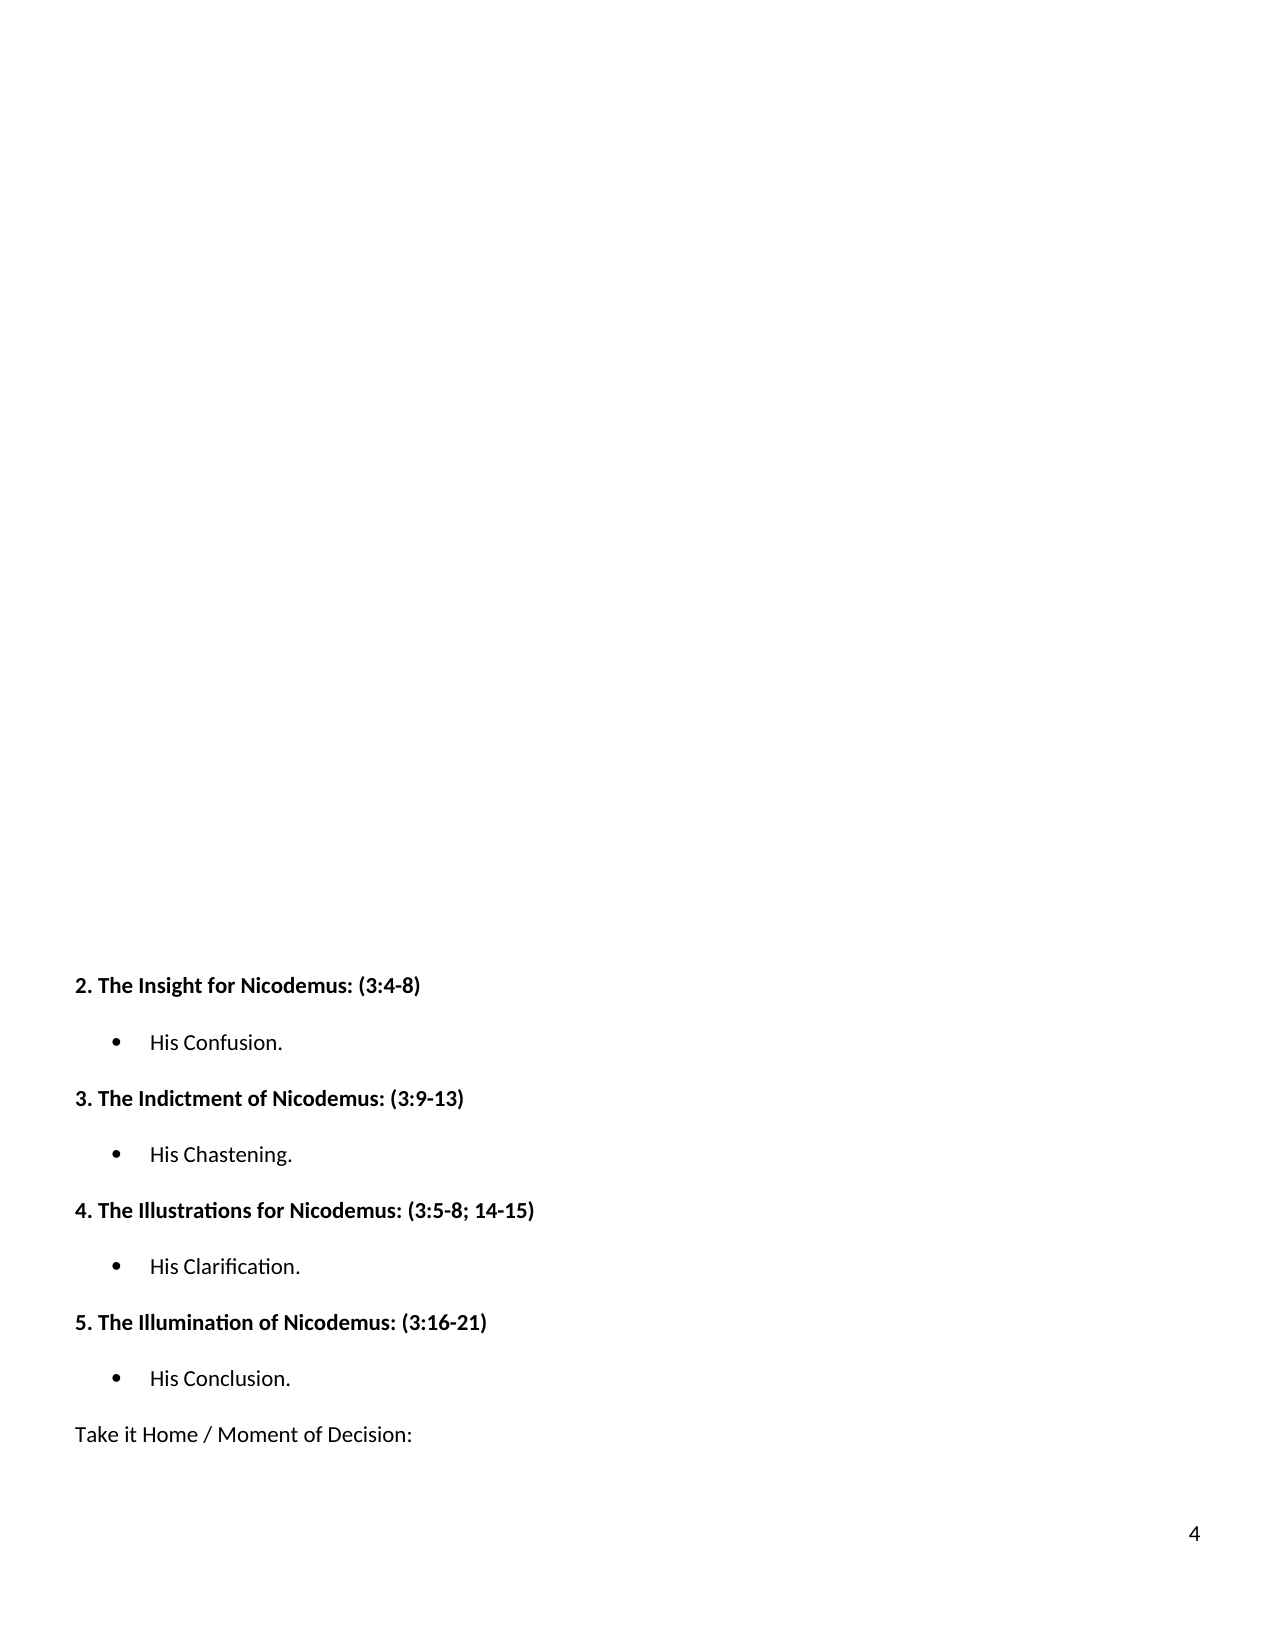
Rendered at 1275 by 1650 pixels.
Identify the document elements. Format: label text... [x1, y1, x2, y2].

text 3. The Indictment of Nicodemus: (3:9-13) [75, 1084, 1200, 1112]
list His Confusion. [112, 1028, 1200, 1056]
text 5. The Illumination of Nicodemus: (3:16-21) [75, 1308, 1200, 1336]
text 4. The Illustrations for Nicodemus: (3:5-8; 14-15) [75, 1196, 1200, 1224]
list His Conclusion. [112, 1364, 1200, 1392]
list His Clarification. [112, 1252, 1200, 1280]
text 2. The Insight for Nicodemus: (3:4-8) [75, 972, 1200, 1000]
list His Chastening. [112, 1140, 1200, 1168]
text Take it Home / Moment of Decision: [75, 1420, 1200, 1448]
